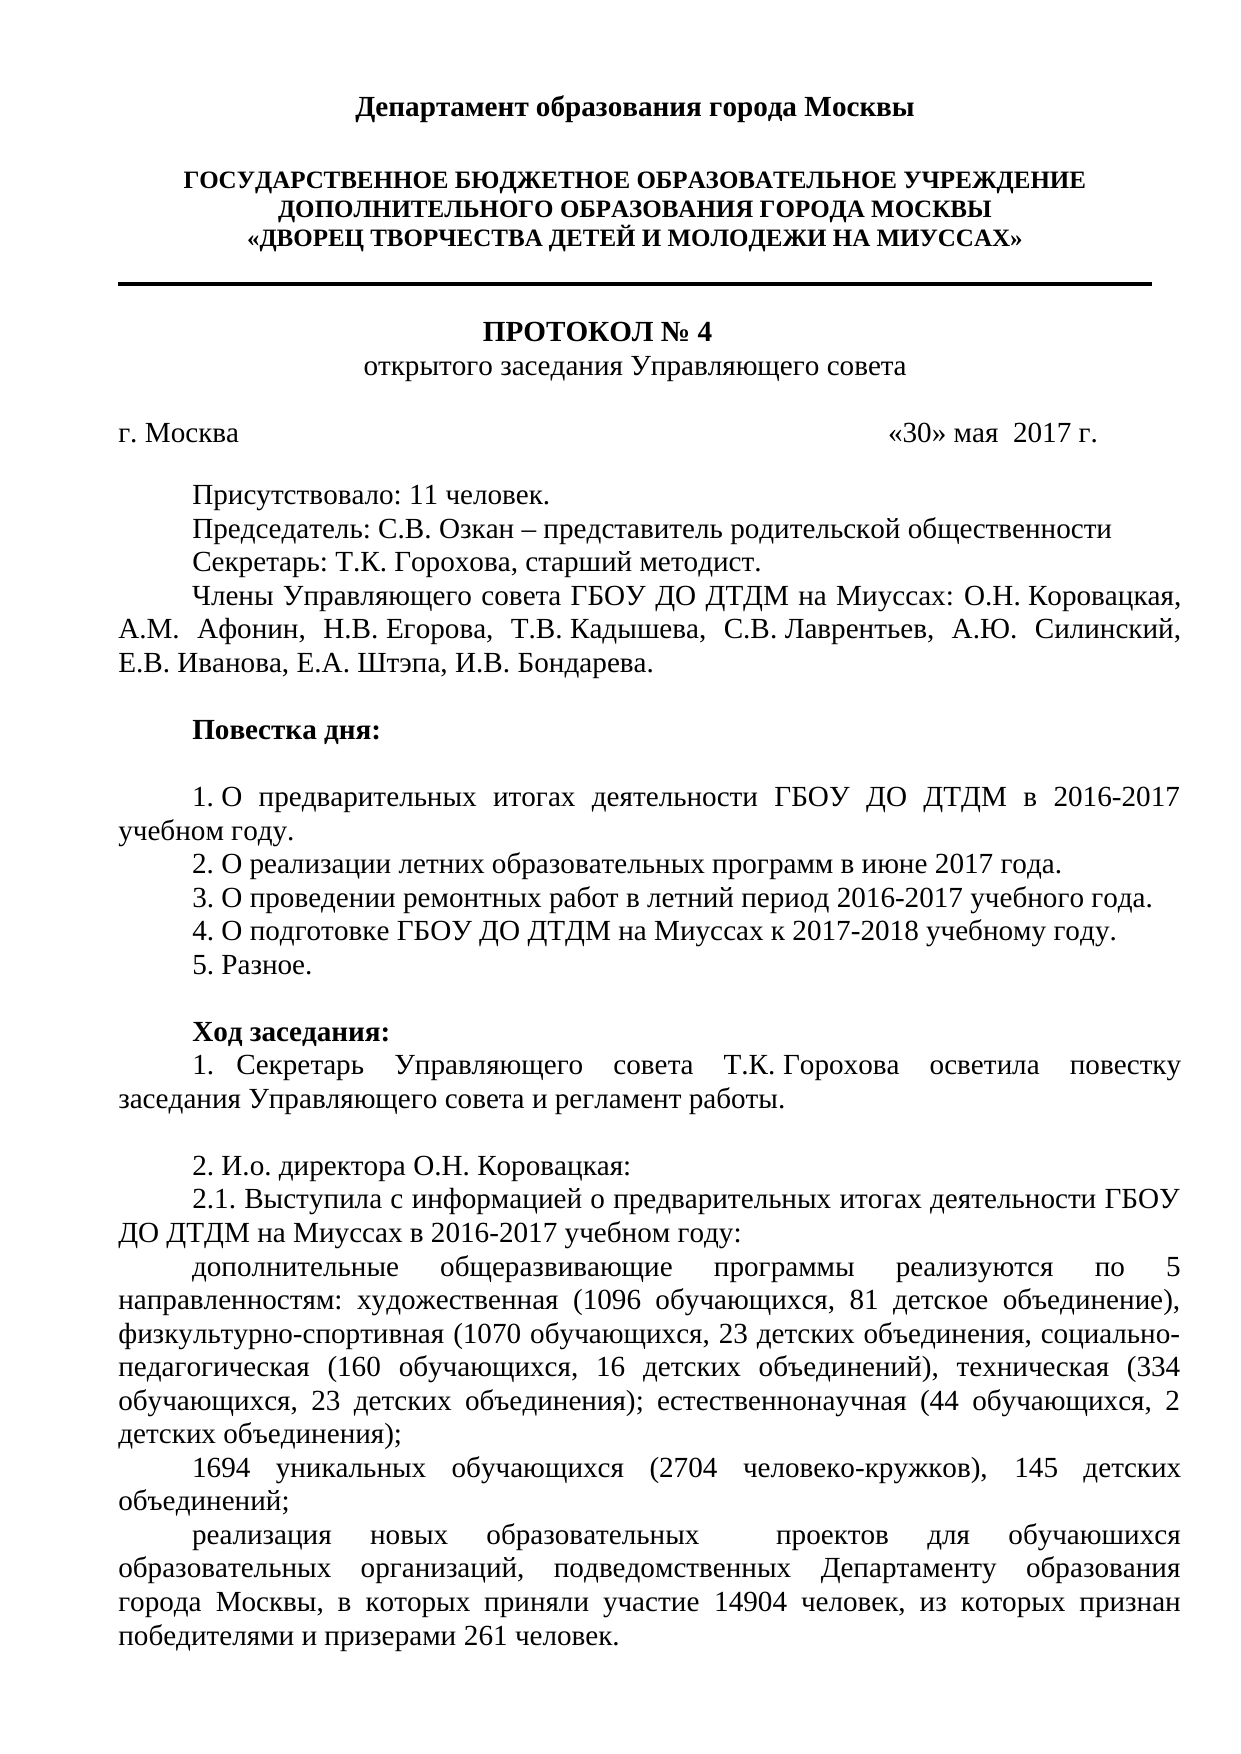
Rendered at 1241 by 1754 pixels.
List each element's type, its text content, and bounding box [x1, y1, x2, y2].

text 4. О подготовке ГБОУ ДО ДТДМ на Миуссах к 2017-2018 учебному году. [118, 913, 1181, 947]
text г. Москва «30» мая 2017 г. [118, 415, 1152, 448]
list Секретарь Управляющего совета Т.К. Горохова осветила повестку заседания Управляющего совета и регламент работы. [118, 1047, 1181, 1114]
text Присутствовало: 11 человек. [118, 477, 1181, 511]
text Департамент образования города Москвы [118, 89, 1152, 122]
text дополнительные общеразвивающие программы реализуются по 5 направленностям: художественная (1096 обучающихся, 81 детское объединение), физкультурно-спортивная (1070 обучающихся, 23 детских объединения, социально-педагогическая (160 обучающихся, 16 детских объединений), техническая (334 обучающихся, 23 детских объединения); естественнонаучная (44 обучающихся, 2 детских объединения); [118, 1249, 1181, 1450]
list 2.1. Выступила с информацией о предварительных итогах деятельности ГБОУ ДО ДТДМ на Миуссах в 2016-2017 учебном году: [118, 1182, 1181, 1249]
text 2. О реализации летних образовательных программ в июне 2017 года. [118, 846, 1181, 880]
text ГОСУДАРСТВЕННОЕ БЮДЖЕТНОЕ ОБРАЗОВАТЕЛЬНОЕ УЧРЕЖДЕНИЕ ДОПОЛНИТЕЛЬНОГО ОБРАЗОВАНИЯ ГОРОДА МОСКВЫ [118, 165, 1152, 223]
text Ход заседания: [118, 1014, 1181, 1047]
text Члены Управляющего совета ГБОУ ДО ДТДМ на Миуссах: О.Н. Коровацкая, А.М. Афонин, Н.В. Егорова, Т.В. Кадышева, С.В. Лаврентьев, А.Ю. Силинский, Е.В. Иванова, Е.А. Штэпа, И.В. Бондарева. [118, 578, 1181, 678]
text 3. О проведении ремонтных работ в летний период 2016-2017 учебного года. [118, 880, 1181, 913]
text открытого заседания Управляющего совета [118, 348, 1152, 381]
text ПРОТОКОЛ № 4 [118, 314, 1152, 348]
text 1. О предварительных итогах деятельности ГБОУ ДО ДТДМ в 2016-2017 учебном году. [118, 779, 1181, 846]
text Повестка дня: [118, 712, 1181, 746]
text реализация новых образовательных проектов для обучаюшихся образовательных организаций, подведомственных Департаменту образования города Москвы, в которых приняли участие 14904 человек, из которых признан победителями и призерами 261 человек. [118, 1517, 1181, 1651]
text 5. Разное. [118, 947, 1181, 980]
text 1694 уникальных обучающихся (2704 человеко-кружков), 145 детских объединений; [118, 1450, 1181, 1517]
list 2. И.о. директора О.Н. Коровацкая: [118, 1148, 1181, 1182]
text «ДВОРЕЦ ТВОРЧЕСТВА ДЕТЕЙ И МОЛОДЕЖИ НА МИУССАХ» [118, 223, 1152, 252]
text Председатель: С.В. Озкан – представитель родительской общественности [118, 511, 1181, 544]
text Секретарь: Т.К. Горохова, старший методист. [118, 544, 1181, 578]
